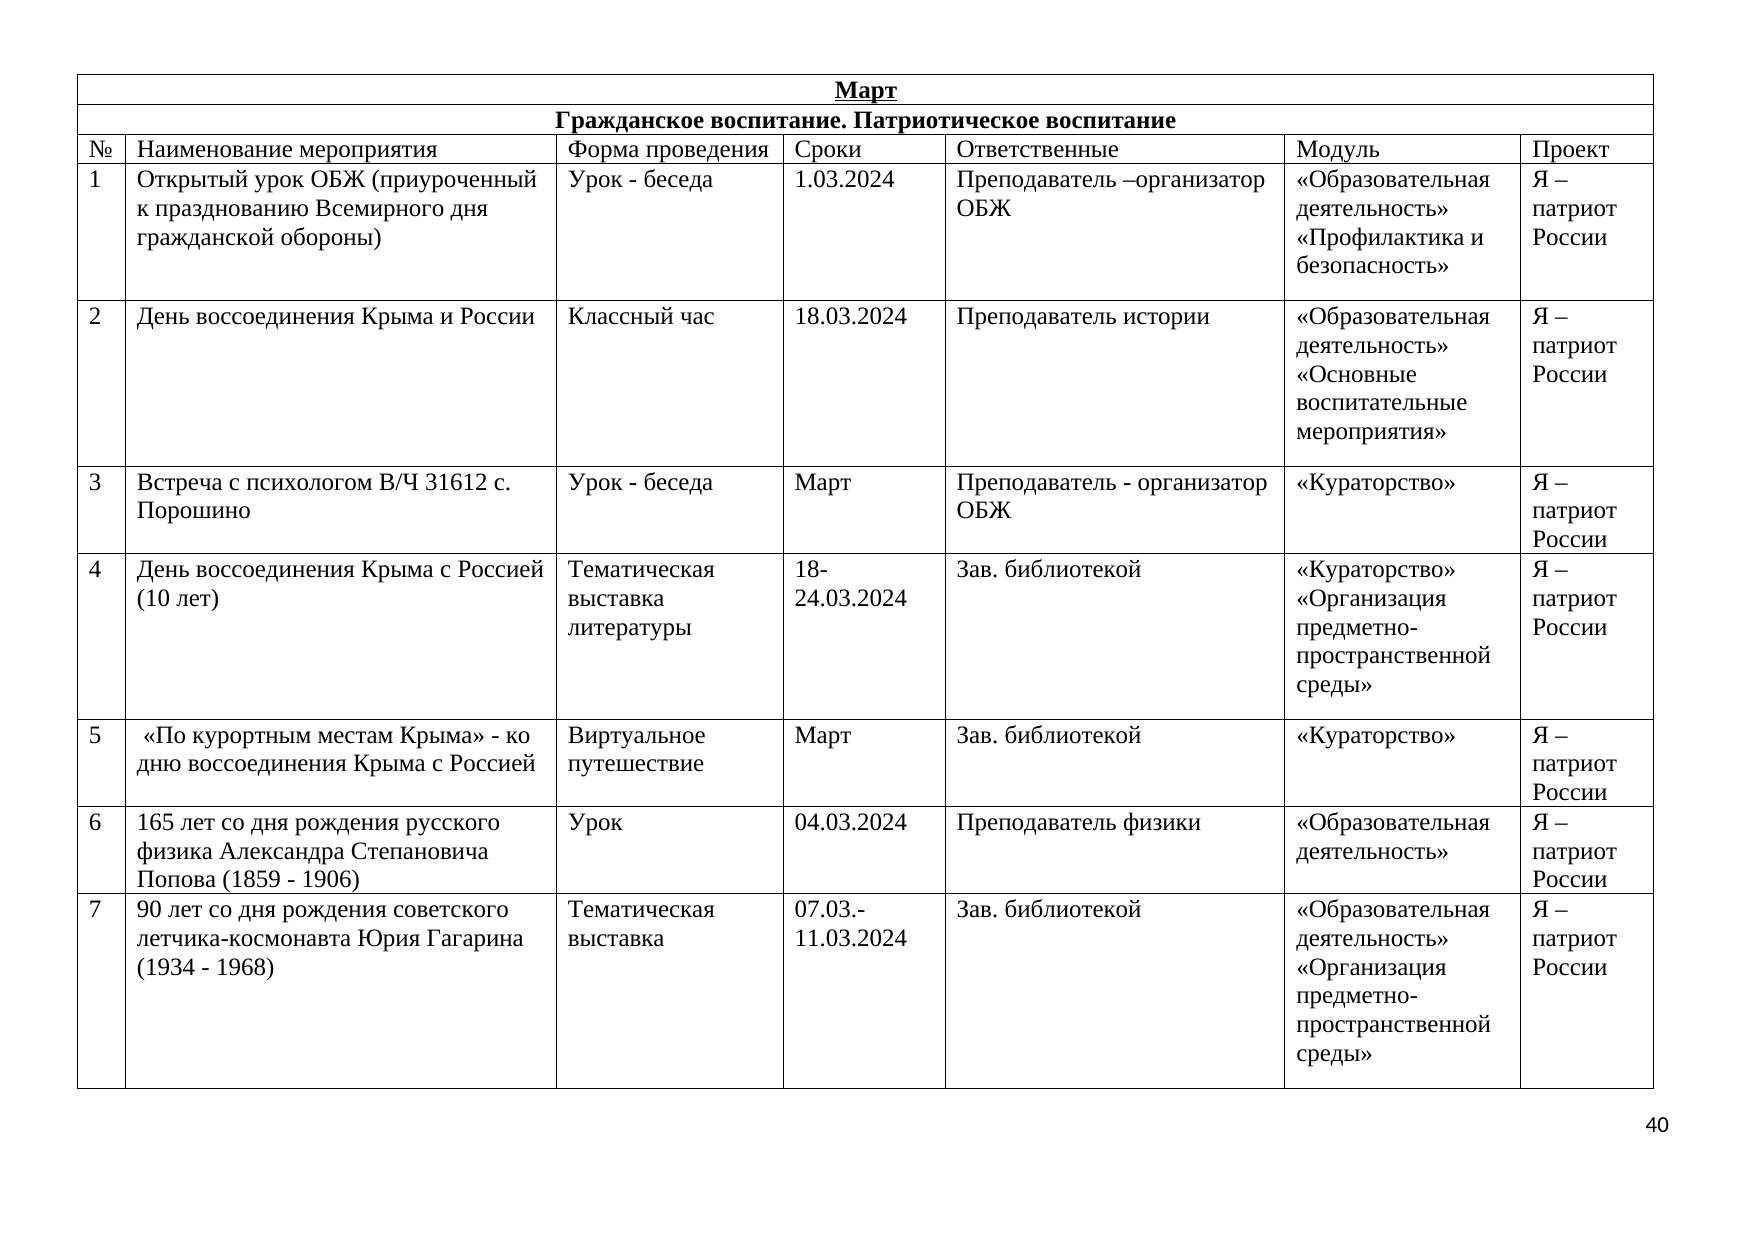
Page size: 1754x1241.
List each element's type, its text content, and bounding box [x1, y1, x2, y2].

table_cell Преподаватель –организатор ОБЖ [946, 164, 1284, 300]
table_cell 7 [78, 894, 125, 1088]
table_cell Урок [557, 807, 783, 893]
table_cell 3 [78, 467, 125, 553]
table_cell «Кураторство» [1285, 720, 1520, 806]
table_cell Зав. библиотекой [946, 894, 1284, 1088]
table_cell Классный час [557, 301, 783, 466]
table_cell «Образовательная деятельность» «Основные воспитательные мероприятия» [1285, 301, 1520, 466]
table_cell № [78, 135, 125, 163]
table_cell «Образовательная деятельность» «Профилактика и безопасность» [1285, 164, 1520, 300]
table_cell Преподаватель истории [946, 301, 1284, 466]
table_cell «По курортным местам Крыма» - ко дню воссоединения Крыма с Россией [126, 720, 556, 806]
table_cell 90 лет со дня рождения советского летчика-космонавта Юрия Гагарина (1934 - 1968) [126, 894, 556, 1088]
table_cell День воссоединения Крыма с Россией (10 лет) [126, 554, 556, 719]
table_cell Тематическая выставка [557, 894, 783, 1088]
table_cell Ответственные [946, 135, 1284, 163]
table_cell 165 лет со дня рождения русского физика Александра Степановича Попова (1859 - 1906) [126, 807, 556, 893]
table_cell Я – патриот России [1521, 554, 1653, 719]
table_cell «Образовательная деятельность» «Организация предметно-пространственной среды» [1285, 894, 1520, 1088]
table_cell Гражданское воспитание. Патриотическое воспитание [78, 105, 1653, 133]
table_cell Тематическая выставка литературы [557, 554, 783, 719]
table_cell Март [78, 75, 1653, 104]
table_cell Март [784, 720, 945, 806]
table_cell «Образовательная деятельность» [1285, 807, 1520, 893]
table_cell «Кураторство» [1285, 467, 1520, 553]
table_cell 18.03.2024 [784, 301, 945, 466]
table_cell 1.03.2024 [784, 164, 945, 300]
table_cell Преподаватель физики [946, 807, 1284, 893]
table_cell Открытый урок ОБЖ (приуроченный к празднованию Всемирного дня гражданской обороны) [126, 164, 556, 300]
table_cell Я – патриот России [1521, 467, 1653, 553]
table_cell Встреча с психологом В/Ч 31612 с. Порошино [126, 467, 556, 553]
table_cell Урок - беседа [557, 164, 783, 300]
table_cell Урок - беседа [557, 467, 783, 553]
table_cell 07.03.-11.03.2024 [784, 894, 945, 1088]
table_cell 1 [78, 164, 125, 300]
table_cell Форма проведения [557, 135, 783, 163]
table_cell «Кураторство» «Организация предметно-пространственной среды» [1285, 554, 1520, 719]
table_cell Я – патриот России [1521, 301, 1653, 466]
table_cell Виртуальное путешествие [557, 720, 783, 806]
table_cell Март [784, 467, 945, 553]
table_cell Преподаватель - организатор ОБЖ [946, 467, 1284, 553]
table_cell 4 [78, 554, 125, 719]
table_cell Я – патриот России [1521, 807, 1653, 893]
table_cell 6 [78, 807, 125, 893]
table_cell День воссоединения Крыма и России [126, 301, 556, 466]
table_cell Я – патриот России [1521, 164, 1653, 300]
table_cell Зав. библиотекой [946, 554, 1284, 719]
table_cell Модуль [1285, 135, 1520, 163]
table_cell Сроки [784, 135, 945, 163]
table_cell 04.03.2024 [784, 807, 945, 893]
table_cell Проект [1521, 135, 1653, 163]
table_cell 18-24.03.2024 [784, 554, 945, 719]
table_cell Зав. библиотекой [946, 720, 1284, 806]
table_cell 2 [78, 301, 125, 466]
table_cell 5 [78, 720, 125, 806]
table_cell Я – патриот России [1521, 894, 1653, 1088]
table_cell Наименование мероприятия [126, 135, 556, 163]
table_cell Я – патриот России [1521, 720, 1653, 806]
